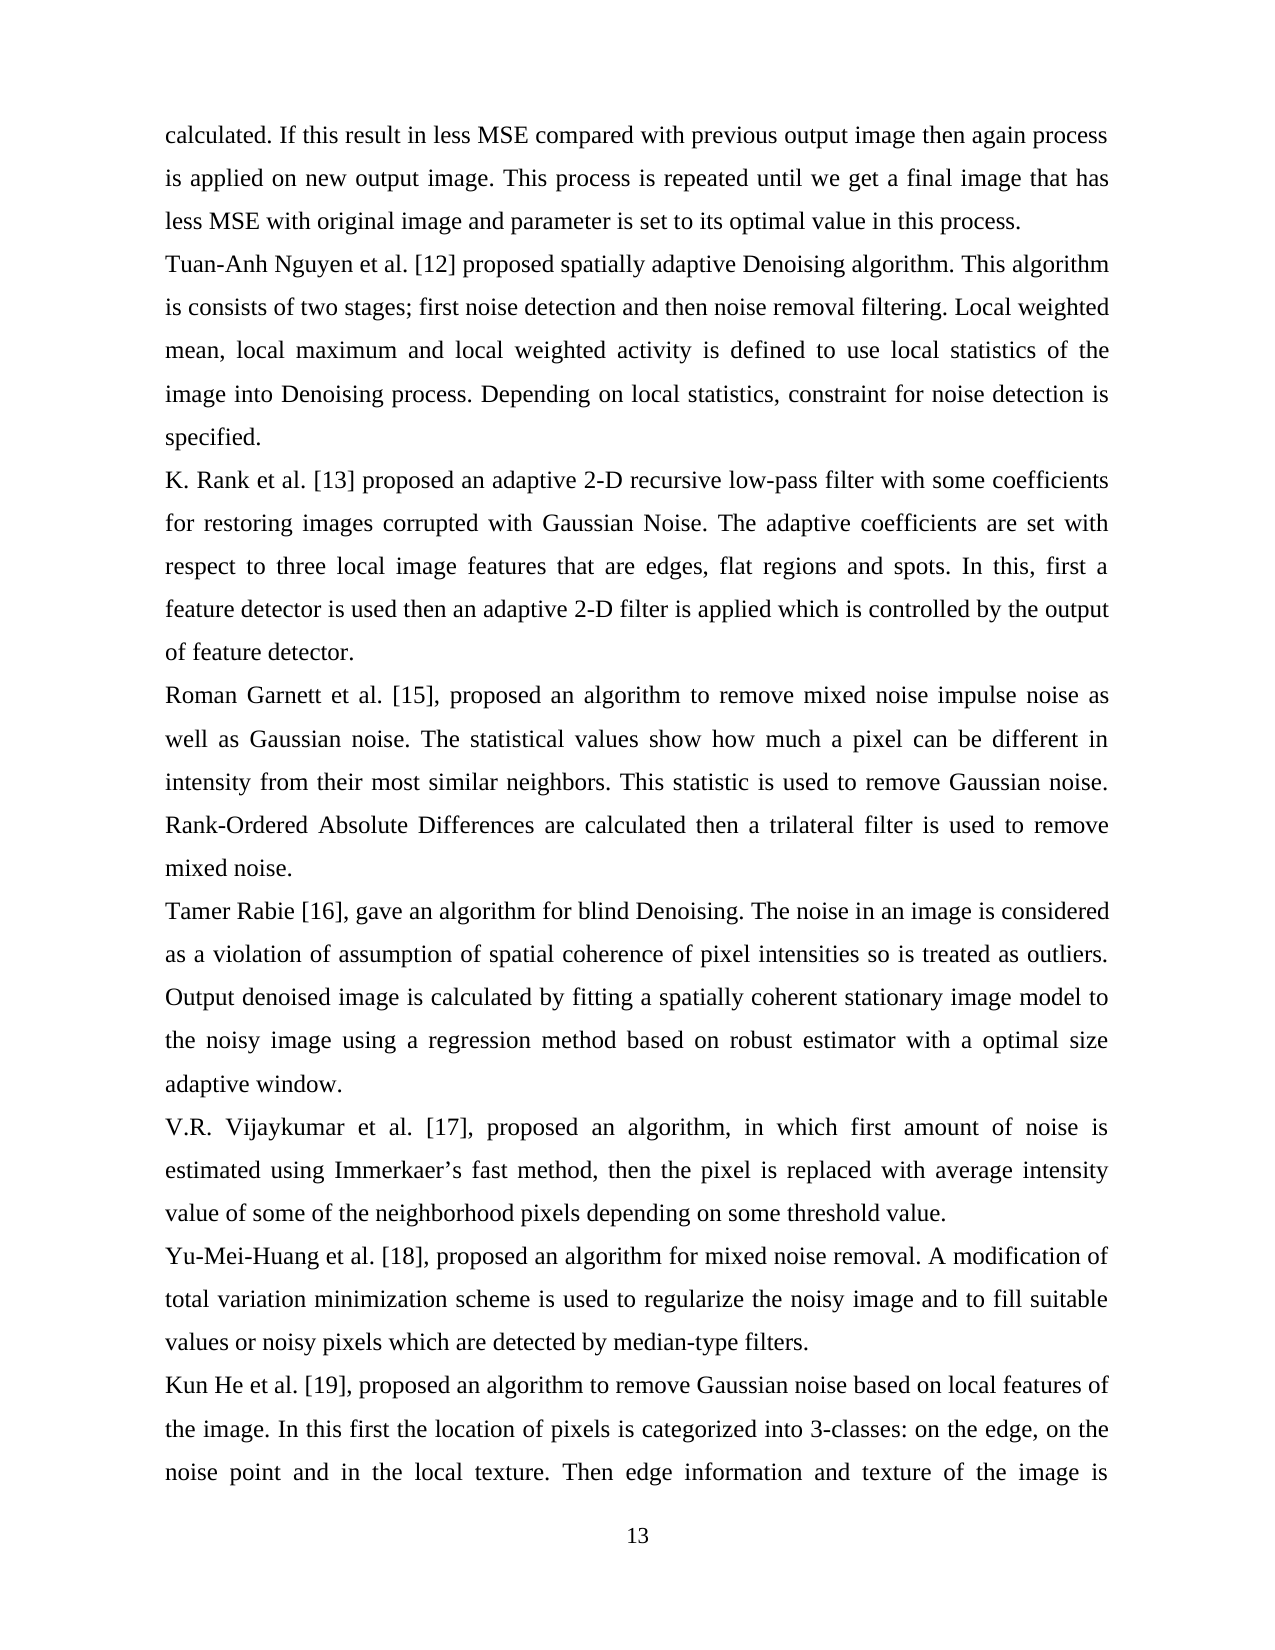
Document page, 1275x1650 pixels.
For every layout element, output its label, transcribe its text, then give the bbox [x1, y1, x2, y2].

text Roman Garnett et al. [15], proposed an algorithm to remove mixed noise impulse noise as well as Gaussian noise. The statistical values show how much a pixel can be different in intensity from their most similar neighbors. This statistic is used to remove Gaussian noise. Rank-Ordered Absolute Differences are calculated then a trilateral filter is used to remove mixed noise. [165, 681, 1110, 882]
text Yu-Mei-Huang et al. [18], proposed an algorithm for mixed noise removal. A modification of total variation minimization scheme is used to regularize the noisy image and to fill suitable values or noisy pixels which are detected by median-type filters. [165, 1241, 1110, 1356]
text K. Rank et al. [13] proposed an adaptive 2-D recursive low-pass filter with some coefficients for restoring images corrupted with Gaussian Noise. The adaptive coefficients are set with respect to three local image features that are edges, flat regions and spots. In this, first a feature detector is used then an adaptive 2-D filter is applied which is controlled by the output of feature detector. [165, 465, 1110, 666]
text Tuan-Anh Nguyen et al. [12] proposed spatially adaptive Denoising algorithm. This algorithm is consists of two stages; first noise detection and then noise removal filtering. Local weighted mean, local maximum and local weighted activity is defined to use local statistics of the image into Denoising process. Depending on local statistics, constraint for noise detection is specified. [165, 249, 1110, 451]
text Tamer Rabie [16], gave an algorithm for blind Denoising. The noise in an image is considered as a violation of assumption of spatial coherence of pixel intensities so is treated as outliers. Output denoised image is calculated by fitting a spatially coherent stationary image model to the noisy image using a regression method based on robust estimator with a optimal size adaptive window. [165, 896, 1110, 1097]
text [165, 1371, 1110, 1486]
text V.R. Vijaykumar et al. [17], proposed an algorithm, in which first amount of noise is estimated using Immerkaer’s fast method, then the pixel is replaced with average intensity value of some of the neighborhood pixels depending on some threshold value. [165, 1112, 1110, 1227]
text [165, 120, 1110, 235]
